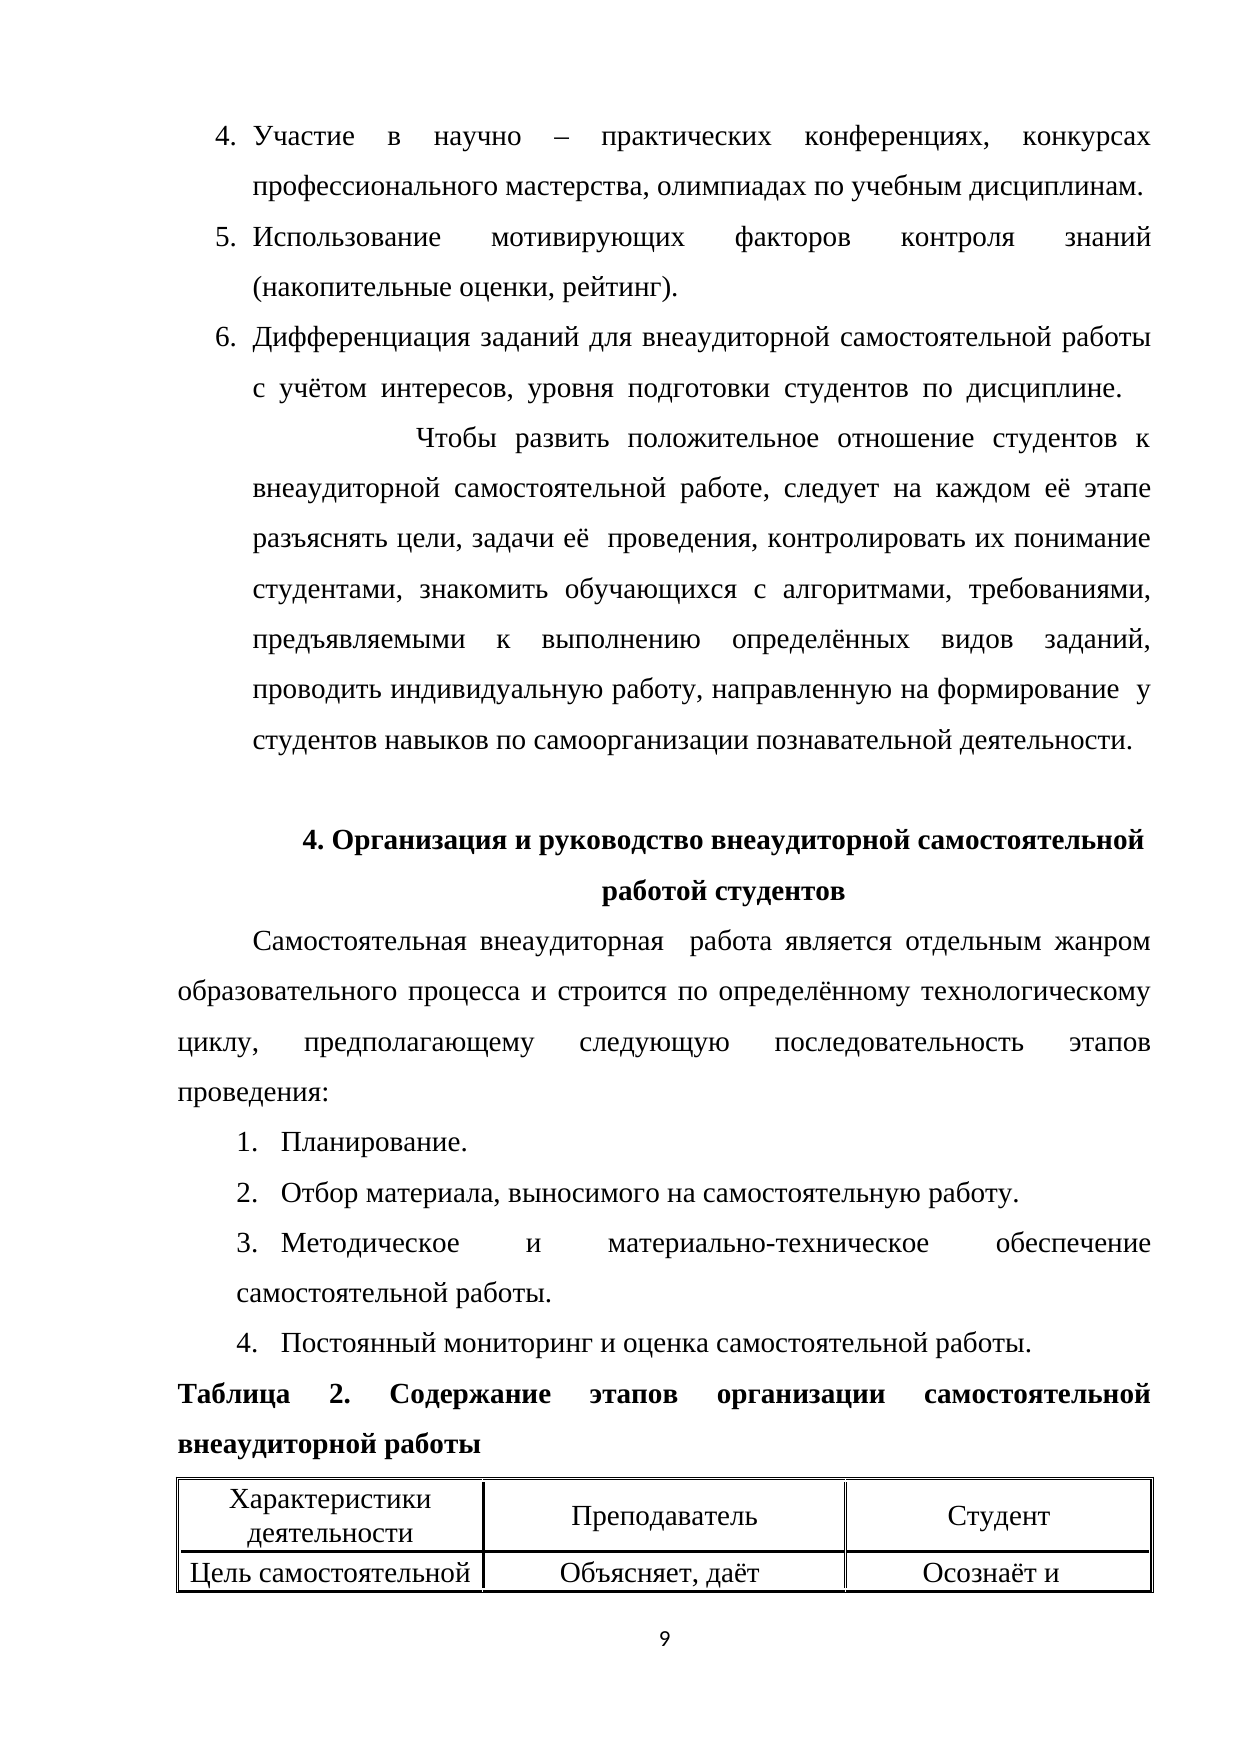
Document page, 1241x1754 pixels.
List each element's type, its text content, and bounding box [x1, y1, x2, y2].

list Дифференциация заданий для внеаудиторной самостоятельной работы с учётом интересов, уровня подготовки студентов по дисциплине. Чтобы развить положительное отношение студентов к внеаудиторной самостоятельной работе, следует на каждом её этапе разъяснять цели, задачи её проведения, контролировать их понимание студентами, знакомить обучающихся с алгоритмами, требованиями, предъявляемыми к выполнению определённых видов заданий, проводить индивидуальную работу, направленную на формирование у студентов навыков по самоорганизации познавательной деятельности. [215, 319, 1152, 755]
table_header Преподаватель [483, 1480, 846, 1550]
table_header Характеристики деятельности [177, 1478, 483, 1550]
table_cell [483, 1553, 846, 1590]
list Отбор материала, выносимого на самостоятельную работу. [236, 1175, 1152, 1208]
table_header Студент [846, 1480, 1150, 1550]
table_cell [179, 1550, 483, 1590]
text 4. Организация и руководство внеаудиторной самостоятельной работой студентов [295, 822, 1152, 906]
list Использование мотивирующих факторов контроля знаний (накопительные оценки, рейтинг). [215, 219, 1152, 303]
list Постоянный мониторинг и оценка самостоятельной работы. [236, 1326, 1152, 1359]
list Планирование. [236, 1124, 1152, 1158]
list Методическое и материально-техническое обеспечение самостоятельной работы. [236, 1225, 1152, 1309]
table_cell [846, 1550, 1150, 1590]
text Таблица 2. Содержание этапов организации самостоятельной внеаудиторной работы [177, 1376, 1152, 1460]
text Самостоятельная внеаудиторная работа является отдельным жанром образовательного процесса и строится по определённому технологическому циклу, предполагающему следующую последовательность этапов проведения: [177, 923, 1152, 1108]
list Участие в научно – практических конференциях, конкурсах профессионального мастерства, олимпиадах по учебным дисциплинам. [215, 118, 1152, 202]
